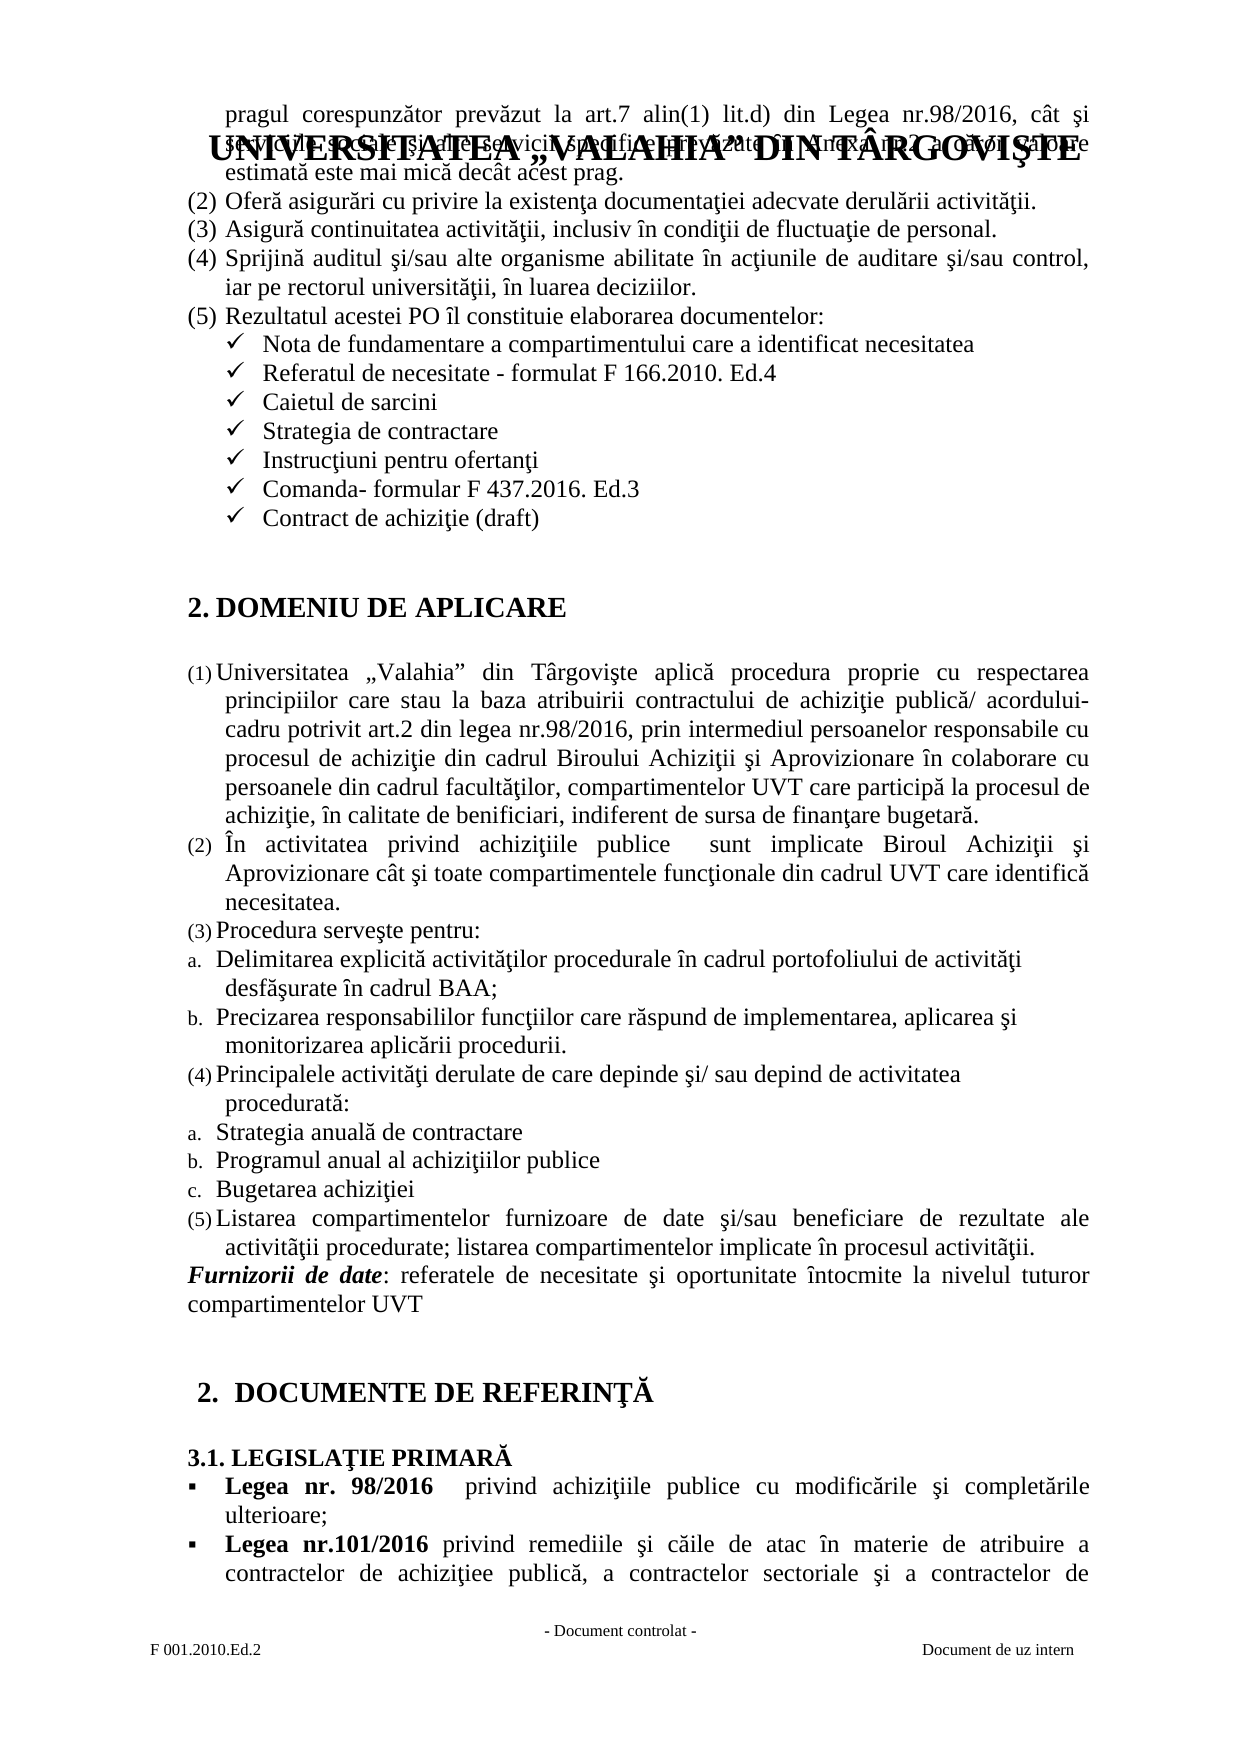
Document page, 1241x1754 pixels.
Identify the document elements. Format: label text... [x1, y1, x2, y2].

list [187, 99, 1090, 186]
text Furnizorii de date: referatele de necesitate şi oportunitate ȋntocmite la nivelul tuturor compartimentelor UVT [187, 1261, 1090, 1318]
list Contract de achiziţie (draft) [225, 503, 1090, 532]
list Asigură continuitatea activităţii, inclusiv ȋn condiţii de fluctuaţie de personal. [187, 214, 1090, 243]
list În activitatea privind achiziţiile publice sunt implicate Biroul Achiziţii şi Aprovizionare cât şi toate compartimentele funcţionale din cadrul UVT care identifică necesitatea. [187, 829, 1090, 916]
list Nota de fundamentare a compartimentului care a identificat necesitatea [225, 329, 1090, 358]
list Strategia anuală de contractare [187, 1117, 1090, 1146]
list Legea nr. 98/2016 privind achiziţiile publice cu modificările şi completările ulterioare; [187, 1471, 1090, 1529]
list Strategia de contractare [225, 416, 1090, 445]
list Procedura serveşte pentru: [187, 916, 1090, 944]
list Programul anual al achiziţiilor publice [187, 1146, 1090, 1174]
list Instrucţiuni pentru ofertanţi [225, 445, 1090, 474]
list DOCUMENTE DE REFERINŢĂ [197, 1376, 1090, 1409]
list Comanda- formular F 437.2016. Ed.3 [225, 474, 1090, 503]
list Rezultatul acestei PO ȋl constituie elaborarea documentelor: [187, 301, 1090, 329]
list Caietul de sarcini [225, 387, 1090, 416]
text 3.1. LEGISLAŢIE PRIMARĂ [187, 1443, 1090, 1471]
list Delimitarea explicită activităţilor procedurale ȋn cadrul portofoliului de activităţi desfăşurate ȋn cadrul BAA; [187, 944, 1090, 1002]
list Universitatea „Valahia” din Târgovişte aplică procedura proprie cu respectarea principiilor care stau la baza atribuirii contractului de achiziţie publică/ acordului-cadru potrivit art.2 din legea nr.98/2016, prin intermediul persoanelor responsabile cu procesul de achiziţie din cadrul Biroului Achiziţii şi Aprovizionare ȋn colaborare cu persoanele din cadrul facultăţilor, compartimentelor UVT care participă la procesul de achiziţie, ȋn calitate de benificiari, indiferent de sursa de finanţare bugetară. [187, 657, 1090, 829]
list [187, 1529, 1090, 1586]
list Bugetarea achiziţiei [187, 1174, 1090, 1203]
list Oferă asigurări cu privire la existenţa documentaţiei adecvate derulării activităţii. [187, 186, 1090, 214]
list Referatul de necesitate - formulat F 166.2010. Ed.4 [225, 358, 1090, 387]
list Sprijină auditul şi/sau alte organisme abilitate ȋn acţiunile de auditare şi/sau control, iar pe rectorul universităţii, ȋn luarea deciziilor. [187, 243, 1090, 301]
list Listarea compartimentelor furnizoare de date şi/sau beneficiare de rezultate ale activitãţii procedurate; listarea compartimentelor implicate în procesul activitãţii. [187, 1203, 1090, 1261]
list Principalele activităţi derulate de care depinde şi/ sau depind de activitatea procedurată: [187, 1059, 1090, 1117]
list DOMENIU DE APLICARE [187, 590, 1090, 623]
list Precizarea responsabililor funcţiilor care răspund de implementarea, aplicarea şi monitorizarea aplicării procedurii. [187, 1002, 1090, 1059]
